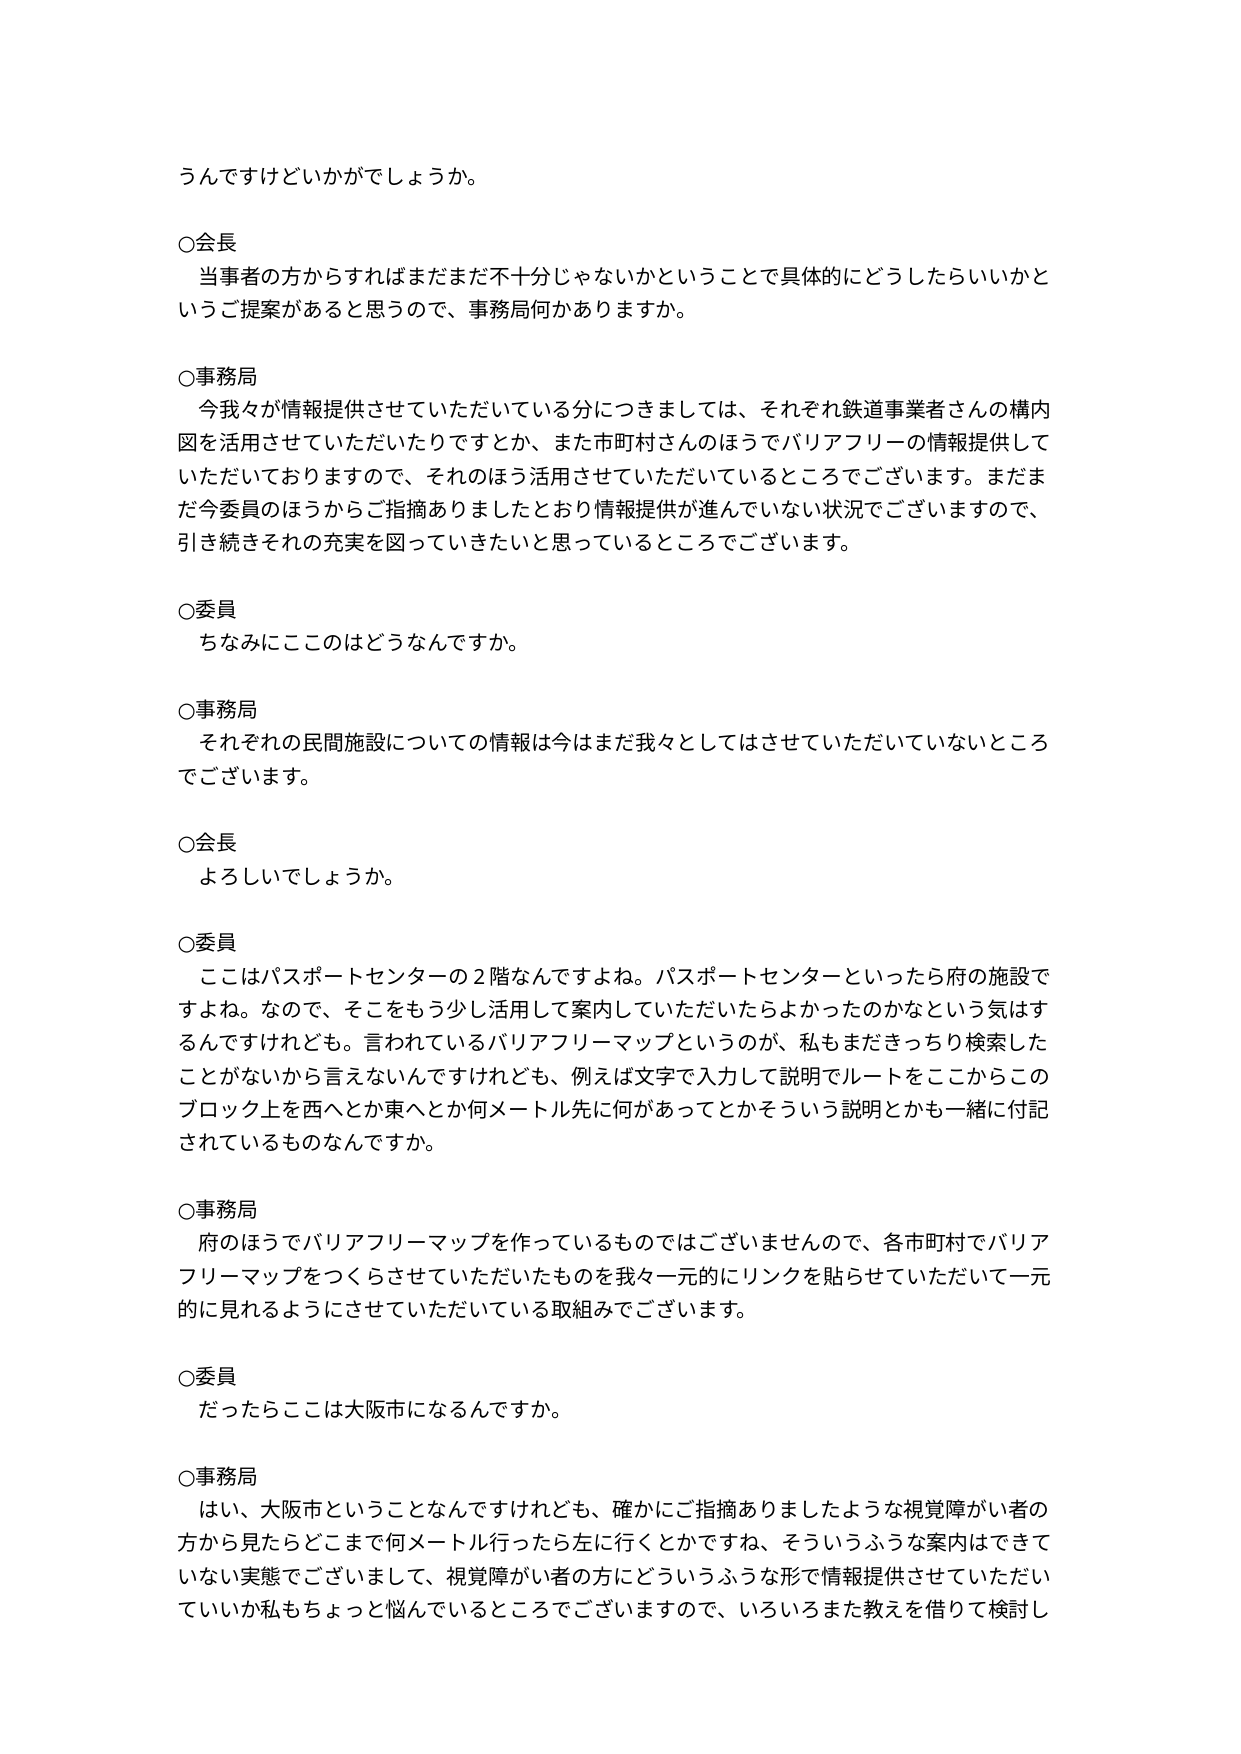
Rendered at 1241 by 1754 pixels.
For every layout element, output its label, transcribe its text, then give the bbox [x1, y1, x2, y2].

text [177, 158, 1063, 192]
text ○事務局 [177, 692, 1063, 725]
text ここはパスポートセンターの2階なんですよね。パスポートセンターといったら府の施設ですよね。なので、そこをもう少し活用して案内していただいたらよかったのかなという気はするんですけれども。言われているバリアフリーマップというのが、私もまだきっちり検索したことがないから言えないんですけれども、例えば文字で入力して説明でルートをここからこのブロック上を西へとか東へとか何メートル先に何があってとかそういう説明とかも一緒に付記されているものなんですか。 [177, 958, 1063, 1158]
text ○委員 [177, 592, 1063, 625]
text 今我々が情報提供させていただいている分につきましては、それぞれ鉄道事業者さんの構内図を活用させていただいたりですとか、また市町村さんのほうでバリアフリーの情報提供していただいておりますので、それのほう活用させていただいているところでございます。まだまだ今委員のほうからご指摘ありましたとおり情報提供が進んでいない状況でございますので、引き続きそれの充実を図っていきたいと思っているところでございます。 [177, 392, 1063, 558]
text よろしいでしょうか。 [177, 858, 1063, 892]
text ○委員 [177, 925, 1063, 958]
text ○委員 [177, 1358, 1063, 1392]
text ○事務局 [177, 1458, 1063, 1492]
text ちなみにここのはどうなんですか。 [177, 625, 1063, 658]
text 府のほうでバリアフリーマップを作っているものではございませんので、各市町村でバリアフリーマップをつくらさせていただいたものを我々一元的にリンクを貼らせていただいて一元的に見れるようにさせていただいている取組みでございます。 [177, 1225, 1063, 1325]
text だったらここは大阪市になるんですか。 [177, 1392, 1063, 1425]
text ○事務局 [177, 1192, 1063, 1225]
text ○会長 [177, 825, 1063, 858]
text それぞれの民間施設についての情報は今はまだ我々としてはさせていただいていないところでございます。 [177, 725, 1063, 792]
text ○会長 [177, 225, 1063, 258]
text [177, 1492, 1063, 1625]
text 当事者の方からすればまだまだ不十分じゃないかということで具体的にどうしたらいいかというご提案があると思うので、事務局何かありますか。 [177, 258, 1063, 325]
text ○事務局 [177, 358, 1063, 392]
